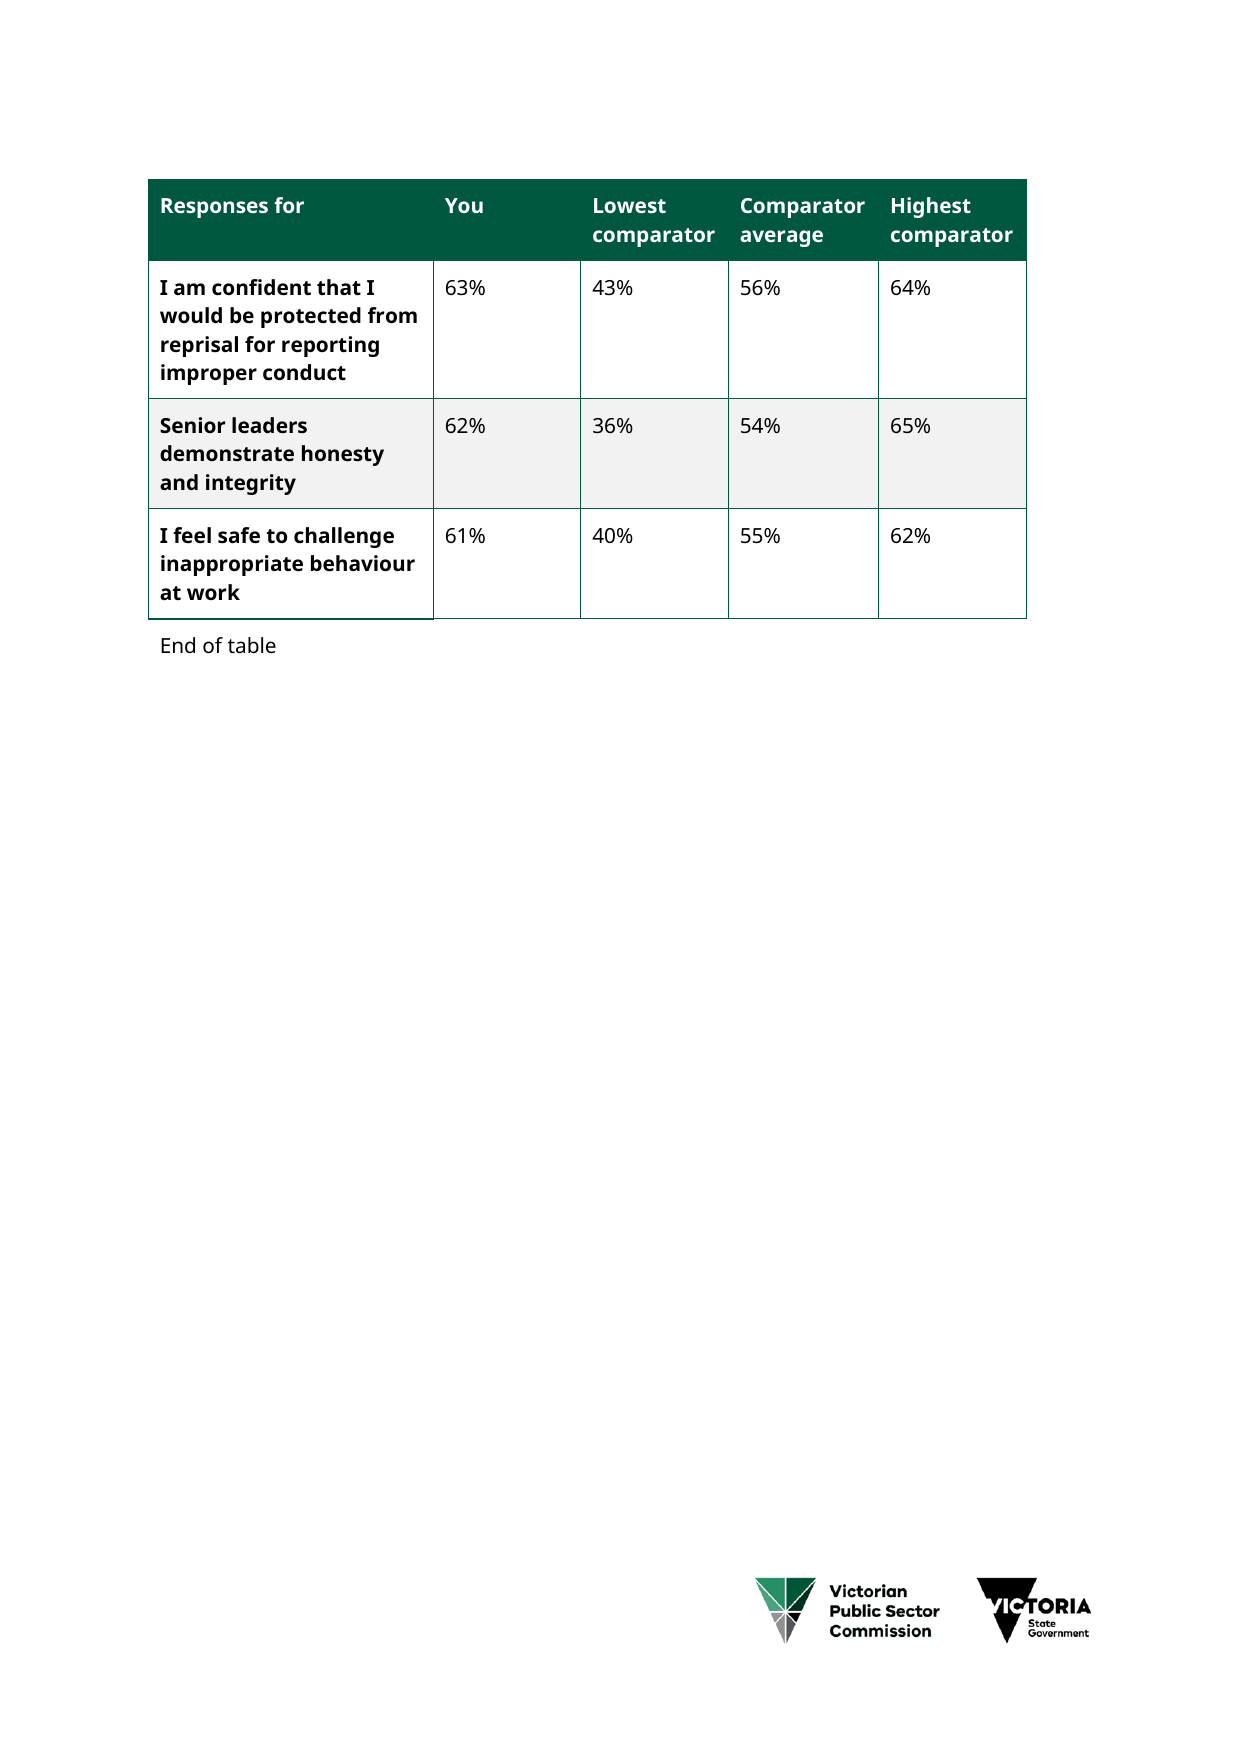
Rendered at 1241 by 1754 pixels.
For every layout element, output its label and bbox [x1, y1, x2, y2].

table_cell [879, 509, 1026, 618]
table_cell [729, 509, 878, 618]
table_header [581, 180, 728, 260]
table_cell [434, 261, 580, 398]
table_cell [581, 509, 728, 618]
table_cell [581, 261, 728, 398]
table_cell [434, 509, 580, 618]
picture [754, 1577, 1093, 1645]
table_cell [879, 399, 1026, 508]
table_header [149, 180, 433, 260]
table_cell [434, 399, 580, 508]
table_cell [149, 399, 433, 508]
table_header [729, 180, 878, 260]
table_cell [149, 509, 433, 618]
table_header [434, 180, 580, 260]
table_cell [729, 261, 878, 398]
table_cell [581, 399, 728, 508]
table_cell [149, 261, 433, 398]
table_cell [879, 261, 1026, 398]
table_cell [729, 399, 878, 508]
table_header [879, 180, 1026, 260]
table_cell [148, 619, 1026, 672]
